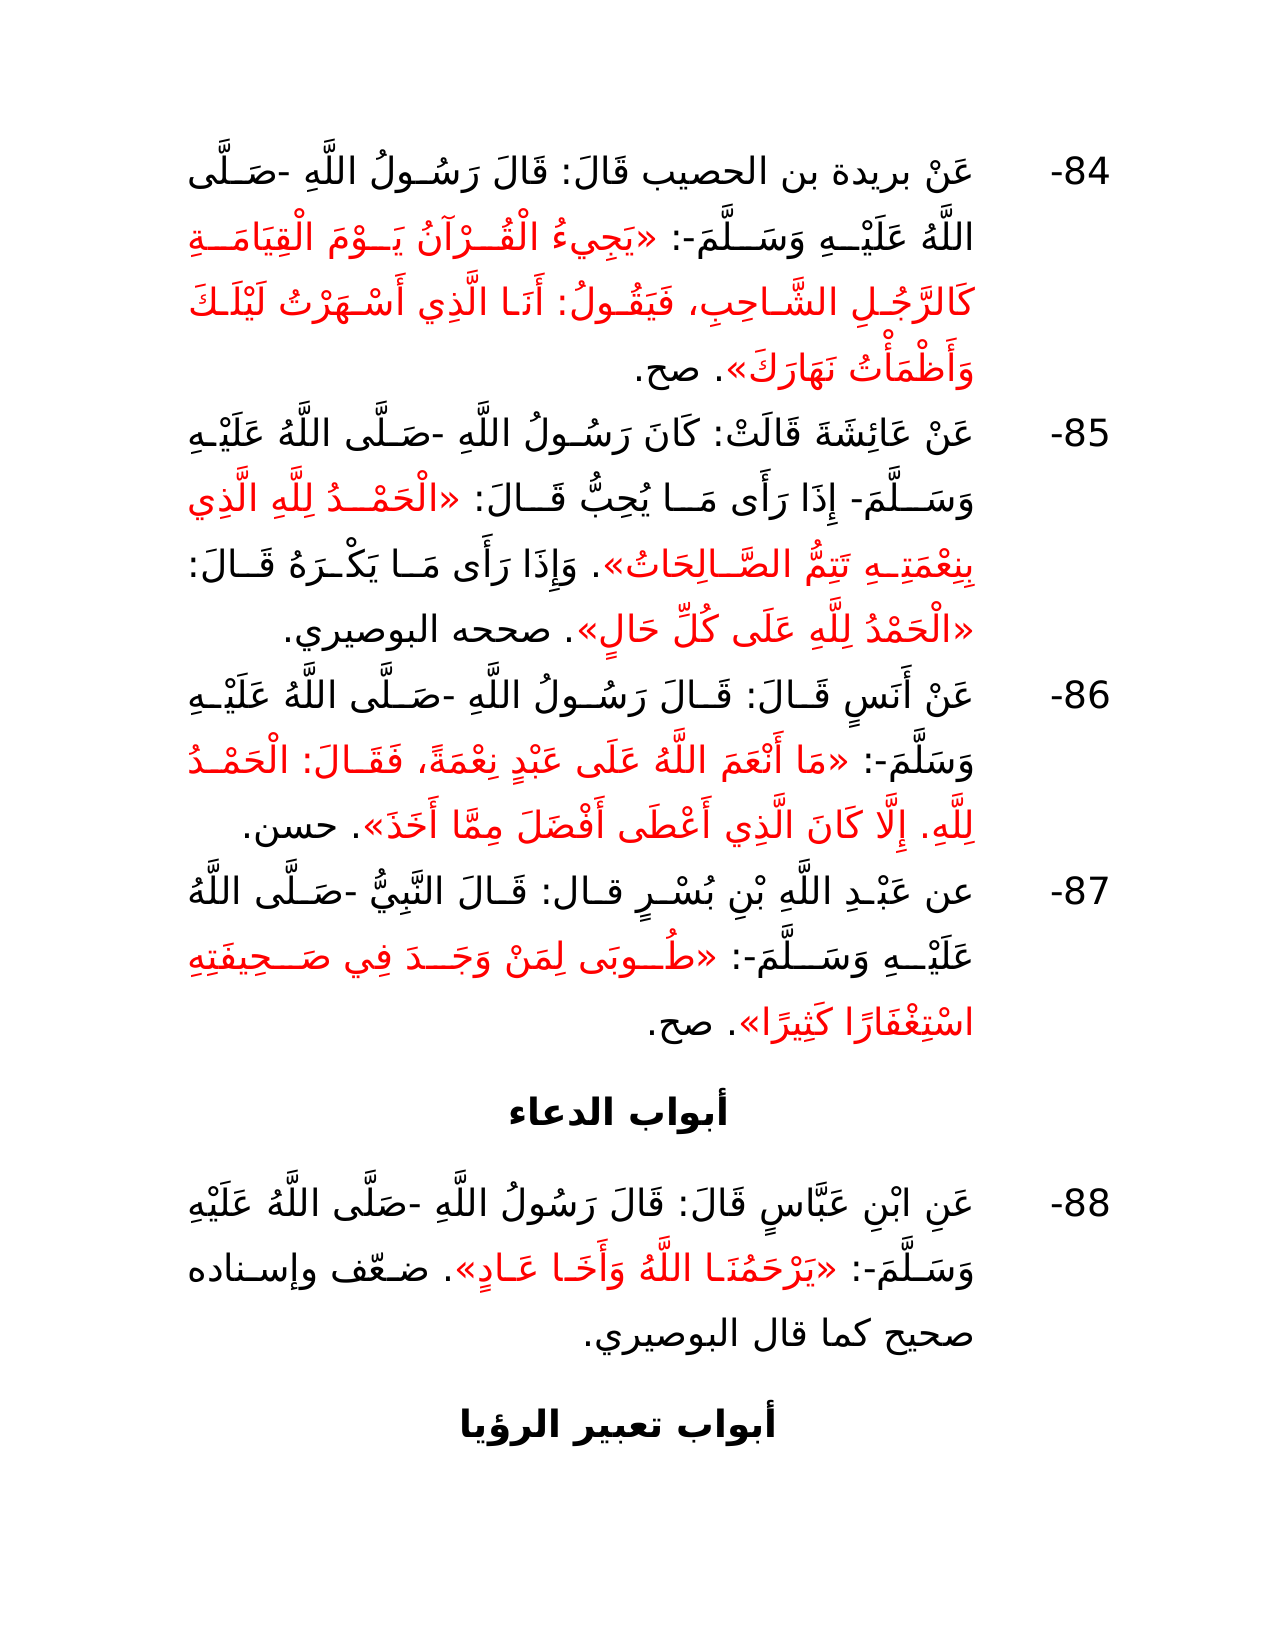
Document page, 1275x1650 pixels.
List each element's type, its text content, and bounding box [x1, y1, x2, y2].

list عن عَبْدِ اللَّهِ بْنِ بُسْرٍ قال: قَالَ النَّبِيُّ -صَلَّى اللَّهُ عَلَيْهِ وَسَلَّمَ-: «طُوبَى لِمَنْ وَجَدَ فِي صَحِيفَتِهِ اسْتِغْفَارًا كَثِيرًا». صح. [187, 869, 1050, 1044]
list عَنْ بريدة بن الحصيب قَالَ: قَالَ رَسُولُ اللَّهِ -صَلَّى اللَّهُ عَلَيْهِ وَسَلَّمَ-: «يَجِيءُ الْقُرْآنُ يَوْمَ الْقِيَامَةِ كَالرَّجُلِ الشَّاحِبِ، فَيَقُولُ: أَنَا الَّذِي أَسْهَرْتُ لَيْلَكَ وَأَظْمَأْتُ نَهَارَكَ». صح. [187, 150, 1050, 390]
list عَنْ عَائِشَةَ قَالَتْ: كَانَ رَسُولُ اللَّهِ -صَلَّى اللَّهُ عَلَيْهِ وَسَلَّمَ- إِذَا رَأَى مَا يُحِبُّ قَالَ: «الْحَمْدُ لِلَّهِ الَّذِي بِنِعْمَتِهِ تَتِمُّ الصَّالِحَاتُ». وَإِذَا رَأَى مَا يَكْرَهُ قَالَ: «الْحَمْدُ لِلَّهِ عَلَى كُلِّ حَالٍ». صححه البوصيري. [187, 412, 1050, 652]
text أبواب تعبير الرؤيا [187, 1402, 1050, 1446]
list عَنِ ابْنِ عَبَّاسٍ قَالَ: قَالَ رَسُولُ اللَّهِ -صَلَّى اللَّهُ عَلَيْهِ وَسَلَّمَ-: «يَرْحَمُنَا اللَّهُ وَأَخَا عَادٍ». ضعّف وإسناده صحيح كما قال البوصيري. [187, 1181, 1050, 1356]
list عَنْ أَنَسٍ قَالَ: قَالَ رَسُولُ اللَّهِ -صَلَّى اللَّهُ عَلَيْهِ وَسَلَّمَ-: «مَا أَنْعَمَ اللَّهُ عَلَى عَبْدٍ نِعْمَةً، فَقَالَ: الْحَمْدُ لِلَّهِ. إِلَّا كَانَ الَّذِي أَعْطَى أَفْضَلَ مِمَّا أَخَذَ». حسن. [187, 673, 1050, 848]
text أبواب الدعاء [187, 1091, 1050, 1134]
